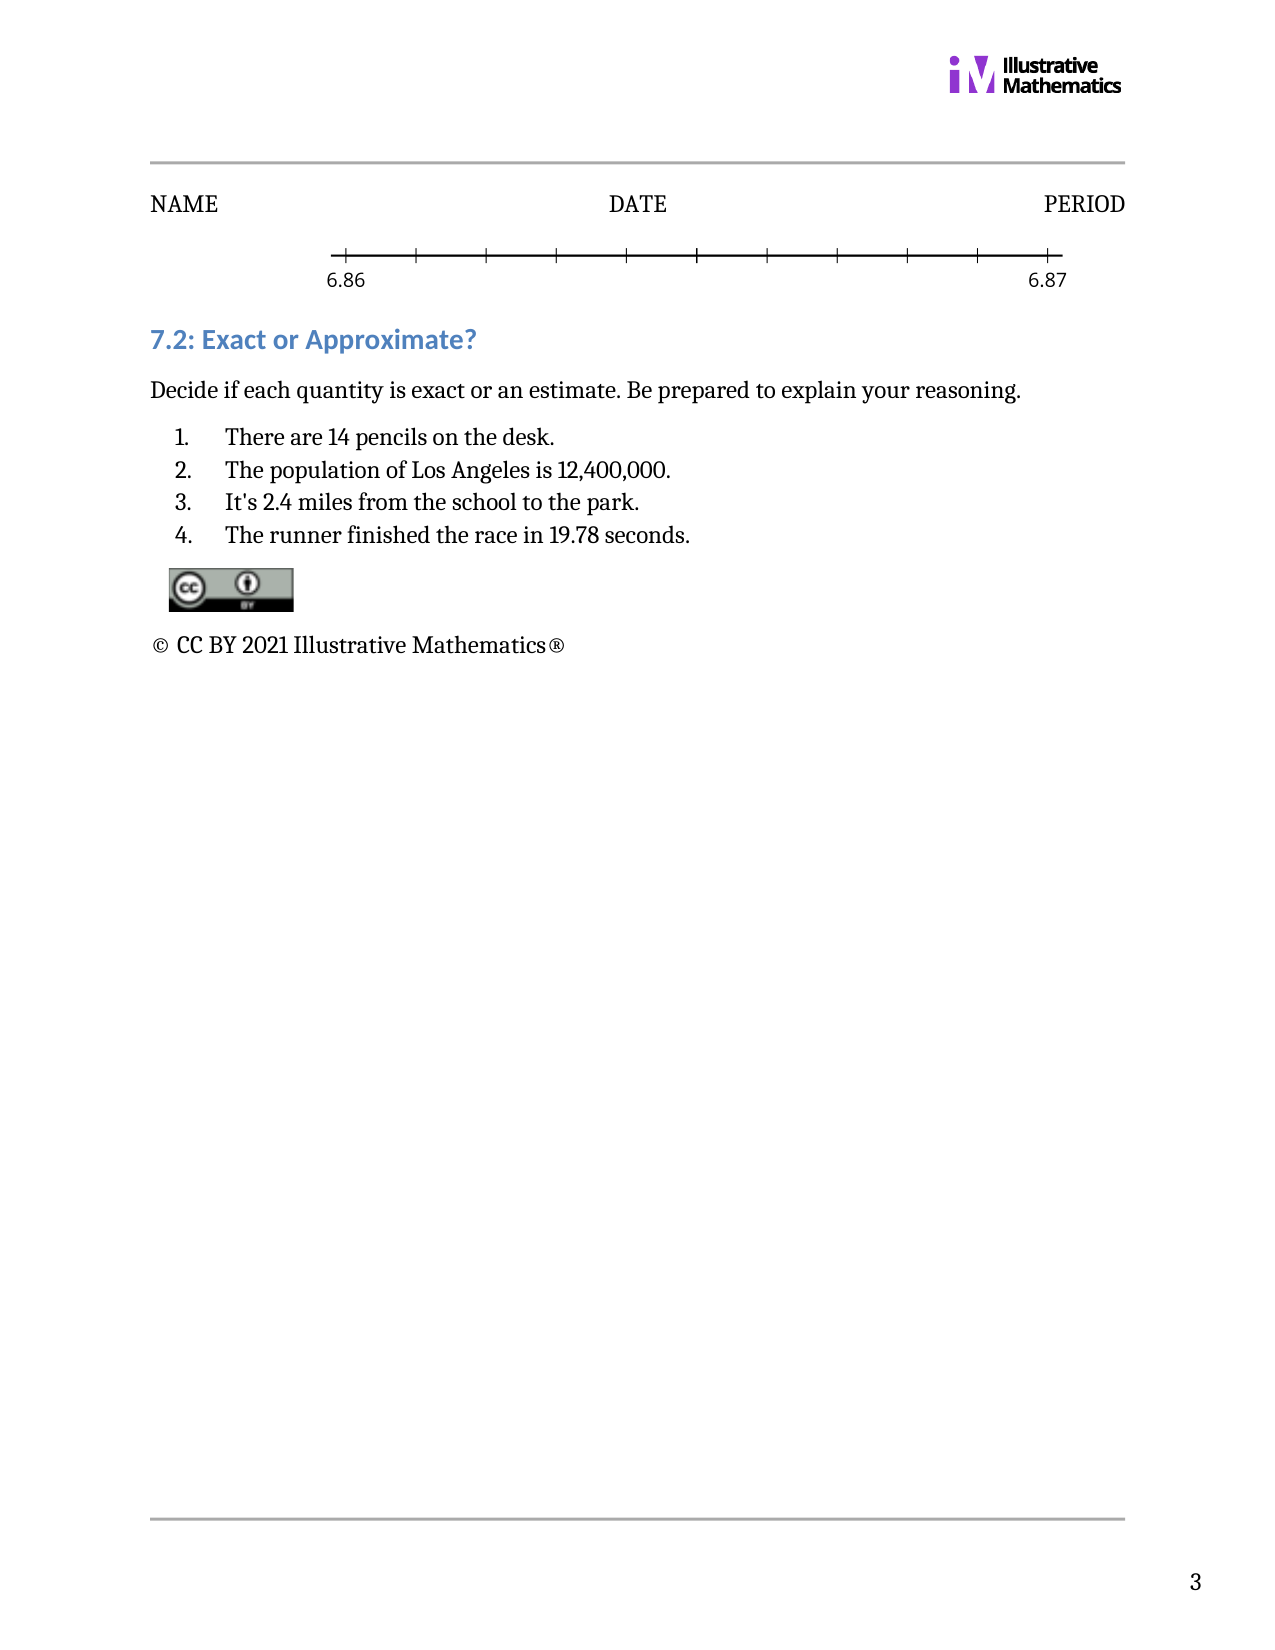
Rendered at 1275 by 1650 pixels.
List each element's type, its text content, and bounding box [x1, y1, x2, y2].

list The runner finished the race in 19.78 seconds. [175, 521, 1125, 549]
list It's 2.4 miles from the school to the park. [175, 488, 1125, 517]
picture [318, 247, 1075, 295]
text © CC BY 2021 Illustrative Mathematics® [150, 631, 1125, 659]
picture [949, 55, 1121, 93]
list There are 14 pencils on the desk. [175, 423, 1125, 452]
subtitle 7.2: Exact or Approximate? [150, 321, 1125, 357]
list The population of Los Angeles is 12,400,000. [175, 456, 1125, 484]
text Decide if each quantity is exact or an estimate. Be prepared to explain your reasoning. [150, 376, 1125, 404]
picture [168, 568, 294, 612]
